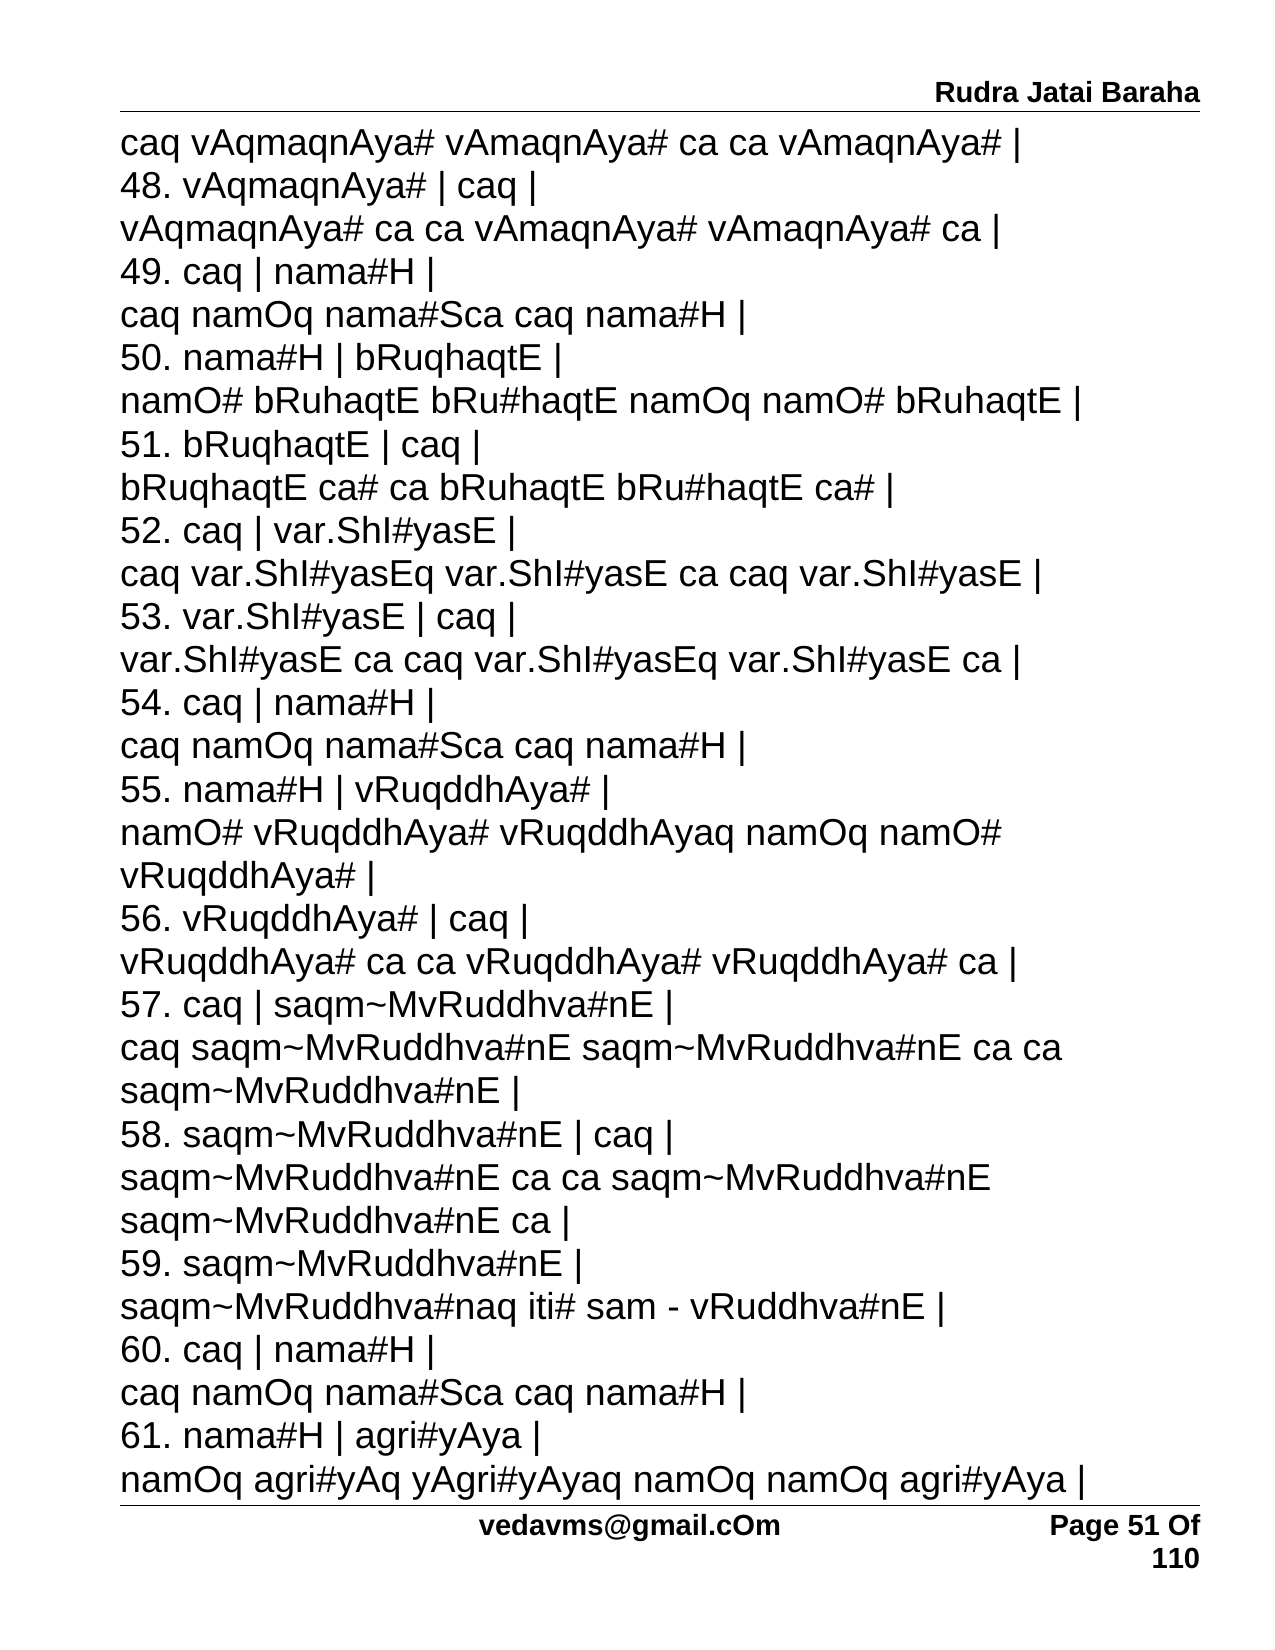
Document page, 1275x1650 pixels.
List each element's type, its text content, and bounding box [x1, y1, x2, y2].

text caq namOq nama#Sca caq nama#H | [120, 724, 1200, 767]
text 58. saqm~MvRuddhva#nE | caq | [120, 1112, 1200, 1155]
text caq saqm~MvRuddhva#nE saqm~MvRuddhva#nE ca ca saqm~MvRuddhva#nE | [120, 1026, 1200, 1112]
text saqm~MvRuddhva#nE ca ca saqm~MvRuddhva#nE saqm~MvRuddhva#nE ca | [120, 1155, 1200, 1241]
text bRuqhaqtE ca# ca bRuhaqtE bRu#haqtE ca# | [120, 465, 1200, 508]
text 56. vRuqddhAya# | caq | [120, 896, 1200, 939]
text 50. nama#H | bRuqhaqtE | [120, 336, 1200, 379]
text 53. var.ShI#yasE | caq | [120, 594, 1200, 637]
text 55. nama#H | vRuqddhAya# | [120, 767, 1200, 810]
text vRuqddhAya# ca ca vRuqddhAya# vRuqddhAya# ca | [120, 939, 1200, 982]
text 54. caq | nama#H | [120, 681, 1200, 724]
text caq namOq nama#Sca caq nama#H | [120, 292, 1200, 336]
text 52. caq | var.ShI#yasE | [120, 508, 1200, 551]
text caq vAqmaqnAya# vAmaqnAya# ca ca vAmaqnAya# | [120, 120, 1200, 163]
text 48. vAqmaqnAya# | caq | [120, 163, 1200, 206]
text 59. saqm~MvRuddhva#nE | [120, 1241, 1200, 1284]
text namO# vRuqddhAya# vRuqddhAyaq namOq namO# vRuqddhAya# | [120, 810, 1200, 896]
text namOq agri#yAq yAgri#yAyaq namOq namOq agri#yAya | [120, 1457, 1200, 1500]
text 60. caq | nama#H | [120, 1327, 1200, 1371]
text saqm~MvRuddhva#naq iti# sam - vRuddhva#nE | [120, 1284, 1200, 1327]
text namO# bRuhaqtE bRu#haqtE namOq namO# bRuhaqtE | [120, 379, 1200, 422]
text 49. caq | nama#H | [120, 249, 1200, 292]
text 57. caq | saqm~MvRuddhva#nE | [120, 982, 1200, 1026]
text caq namOq nama#Sca caq nama#H | [120, 1371, 1200, 1414]
text 51. bRuqhaqtE | caq | [120, 422, 1200, 465]
text var.ShI#yasE ca caq var.ShI#yasEq var.ShI#yasE ca | [120, 637, 1200, 681]
text 61. nama#H | agri#yAya | [120, 1414, 1200, 1457]
text vAqmaqnAya# ca ca vAmaqnAya# vAmaqnAya# ca | [120, 206, 1200, 249]
text caq var.ShI#yasEq var.ShI#yasE ca caq var.ShI#yasE | [120, 551, 1200, 594]
